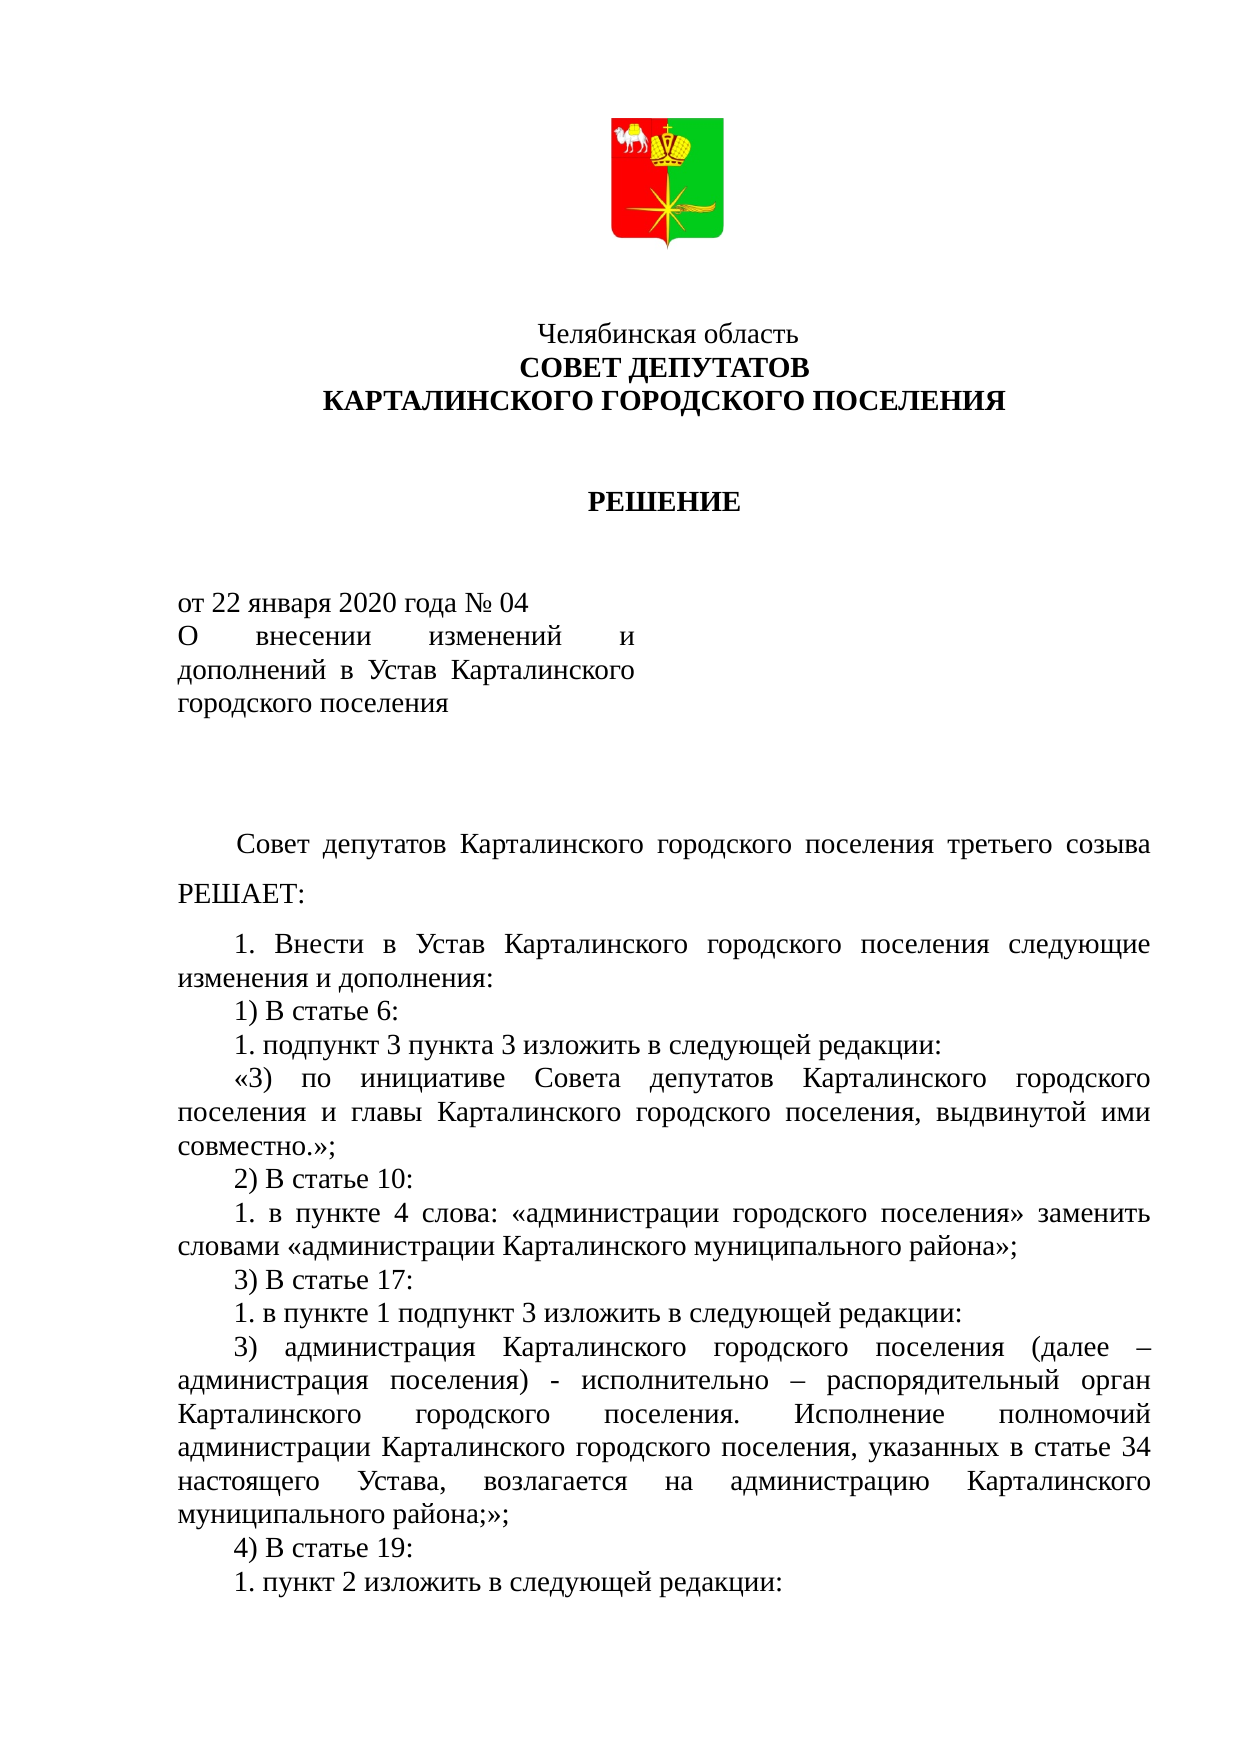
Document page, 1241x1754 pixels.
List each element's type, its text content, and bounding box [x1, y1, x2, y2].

text 1. подпункт 3 пункта 3 изложить в следующей редакции: [177, 1027, 1152, 1061]
text 3) В статье 17: [177, 1262, 1152, 1295]
text 3) администрация Карталинского городского поселения (далее – администрация поселения) - исполнительно – распорядительный орган Карталинского городского поселения. Исполнение полномочий администрации Карталинского городского поселения, указанных в статье 34 настоящего Устава, возлагается на администрацию Карталинского муниципального района;»; [177, 1329, 1152, 1530]
text 1. в пункте 4 слова: «администрации городского поселения» заменить словами «администрации Карталинского муниципального района»; [177, 1195, 1152, 1262]
text от 22 января 2020 года № 04 [177, 585, 1152, 618]
text СОВЕТ ДЕПУТАТОВ [177, 350, 1152, 383]
text 4) В статье 19: [177, 1530, 1152, 1564]
text Совет депутатов Карталинского городского поселения третьего созыва РЕШАЕТ: [177, 826, 1152, 909]
text О внесении изменений и дополнений в Устав Карталинского городского поселения [177, 618, 635, 719]
text 1. пункт 2 изложить в следующей редакции: [177, 1564, 1152, 1597]
text КАРТАЛИНСКОГО ГОРОДСКОГО ПОСЕЛЕНИЯ [177, 383, 1152, 417]
text 1) В статье 6: [177, 993, 1152, 1027]
text 2) В статье 10: [177, 1161, 1152, 1195]
text Челябинская область [177, 316, 1152, 350]
text «3) по инициативе Совета депутатов Карталинского городского поселения и главы Карталинского городского поселения, выдвинутой ими совместно.»; [177, 1061, 1152, 1161]
text РЕШЕНИЕ [177, 484, 1152, 518]
picture [611, 118, 724, 250]
text 1. Внести в Устав Карталинского городского поселения следующие изменения и дополнения: [177, 926, 1152, 993]
text 1. в пункте 1 подпункт 3 изложить в следующей редакции: [177, 1295, 1152, 1329]
